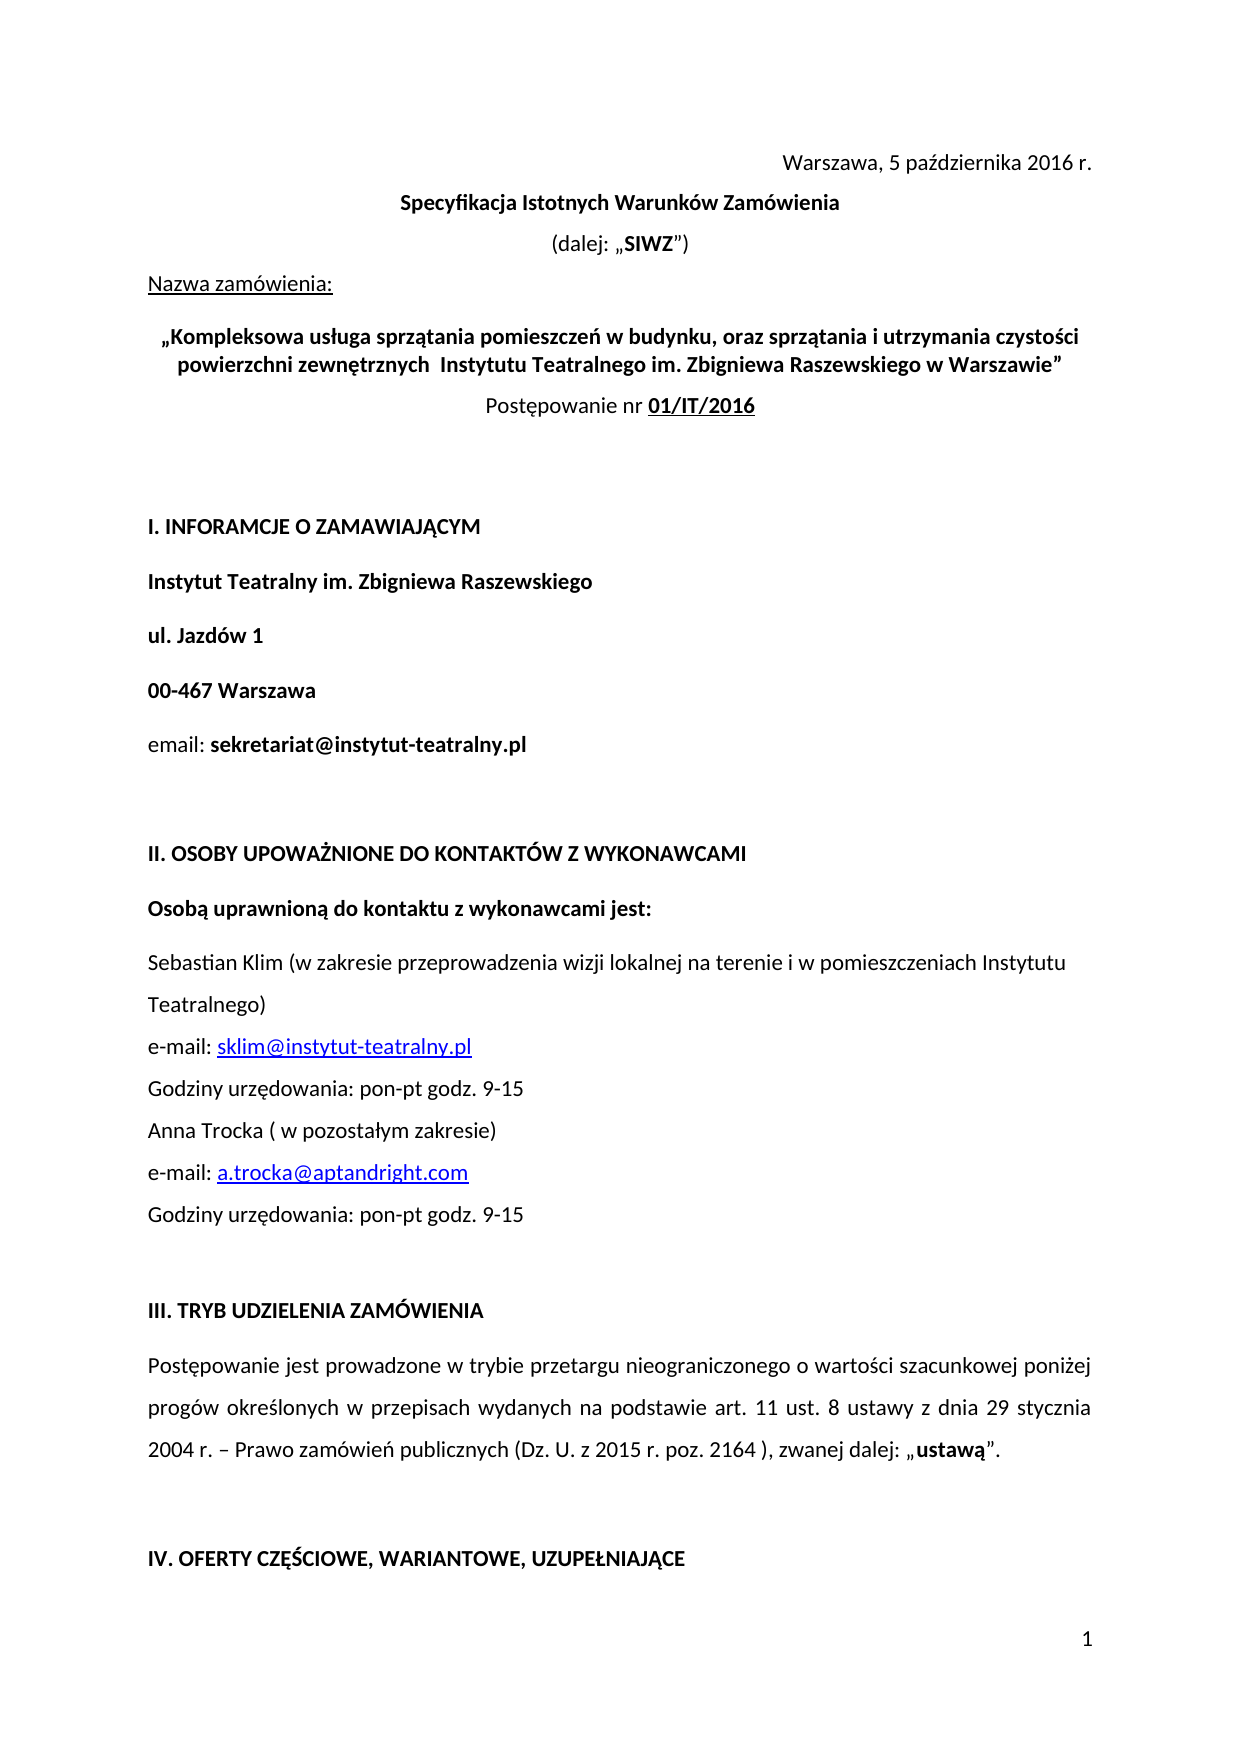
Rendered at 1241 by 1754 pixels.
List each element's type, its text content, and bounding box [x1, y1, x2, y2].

text III. TRYB UDZIELENIA ZAMÓWIENIA [148, 1296, 1093, 1324]
text Postępowanie nr 01/IT/2016 [148, 391, 1093, 419]
text Godziny urzędowania: pon-pt godz. 9-15 [148, 1200, 1093, 1228]
text Sebastian Klim (w zakresie przeprowadzenia wizji lokalnej na terenie i w pomieszczeniach Instytutu Teatralnego) [148, 948, 1093, 1018]
text 00-467 Warszawa [148, 676, 1093, 704]
text email: sekretariat@instytut-teatralny.pl [148, 730, 1093, 758]
text IV. OFERTY CZĘŚCIOWE, WARIANTOWE, UZUPEŁNIAJĄCE [148, 1544, 1093, 1572]
text Specyfikacja Istotnych Warunków Zamówienia [148, 188, 1093, 216]
text e-mail: sklim@instytut-teatralny.pl [148, 1032, 1093, 1060]
text II. OSOBY UPOWAŻNIONE DO KONTAKTÓW Z WYKONAWCAMI [148, 839, 1093, 867]
text Instytut Teatralny im. Zbigniewa Raszewskiego [148, 567, 1093, 595]
text (dalej: „SIWZ”) [148, 229, 1093, 257]
text Warszawa, 5 października 2016 r. [148, 148, 1093, 176]
text Godziny urzędowania: pon-pt godz. 9-15 [148, 1074, 1093, 1102]
text Anna Trocka ( w pozostałym zakresie) [148, 1116, 1093, 1144]
text I. INFORAMCJE O ZAMAWIAJĄCYM [148, 512, 1093, 540]
text e-mail: a.trocka@aptandright.com [148, 1158, 1093, 1186]
text Postępowanie jest prowadzone w trybie przetargu nieograniczonego o wartości szacunkowej poniżej progów określonych w przepisach wydanych na podstawie art. 11 ust. 8 ustawy z dnia 29 stycznia 2004 r. – Prawo zamówień publicznych (Dz. U. z 2015 r. poz. 2164 ), zwanej dalej: „ustawą”. [148, 1351, 1093, 1463]
text Osobą uprawnioną do kontaktu z wykonawcami jest: [148, 894, 1093, 922]
text Nazwa zamówienia: [148, 269, 1093, 297]
text „Kompleksowa usługa sprzątania pomieszczeń w budynku, oraz sprzątania i utrzymania czystości powierzchni zewnętrznych Instytutu Teatralnego im. Zbigniewa Raszewskiego w Warszawie” [148, 322, 1093, 378]
text ul. Jazdów 1 [148, 621, 1093, 649]
